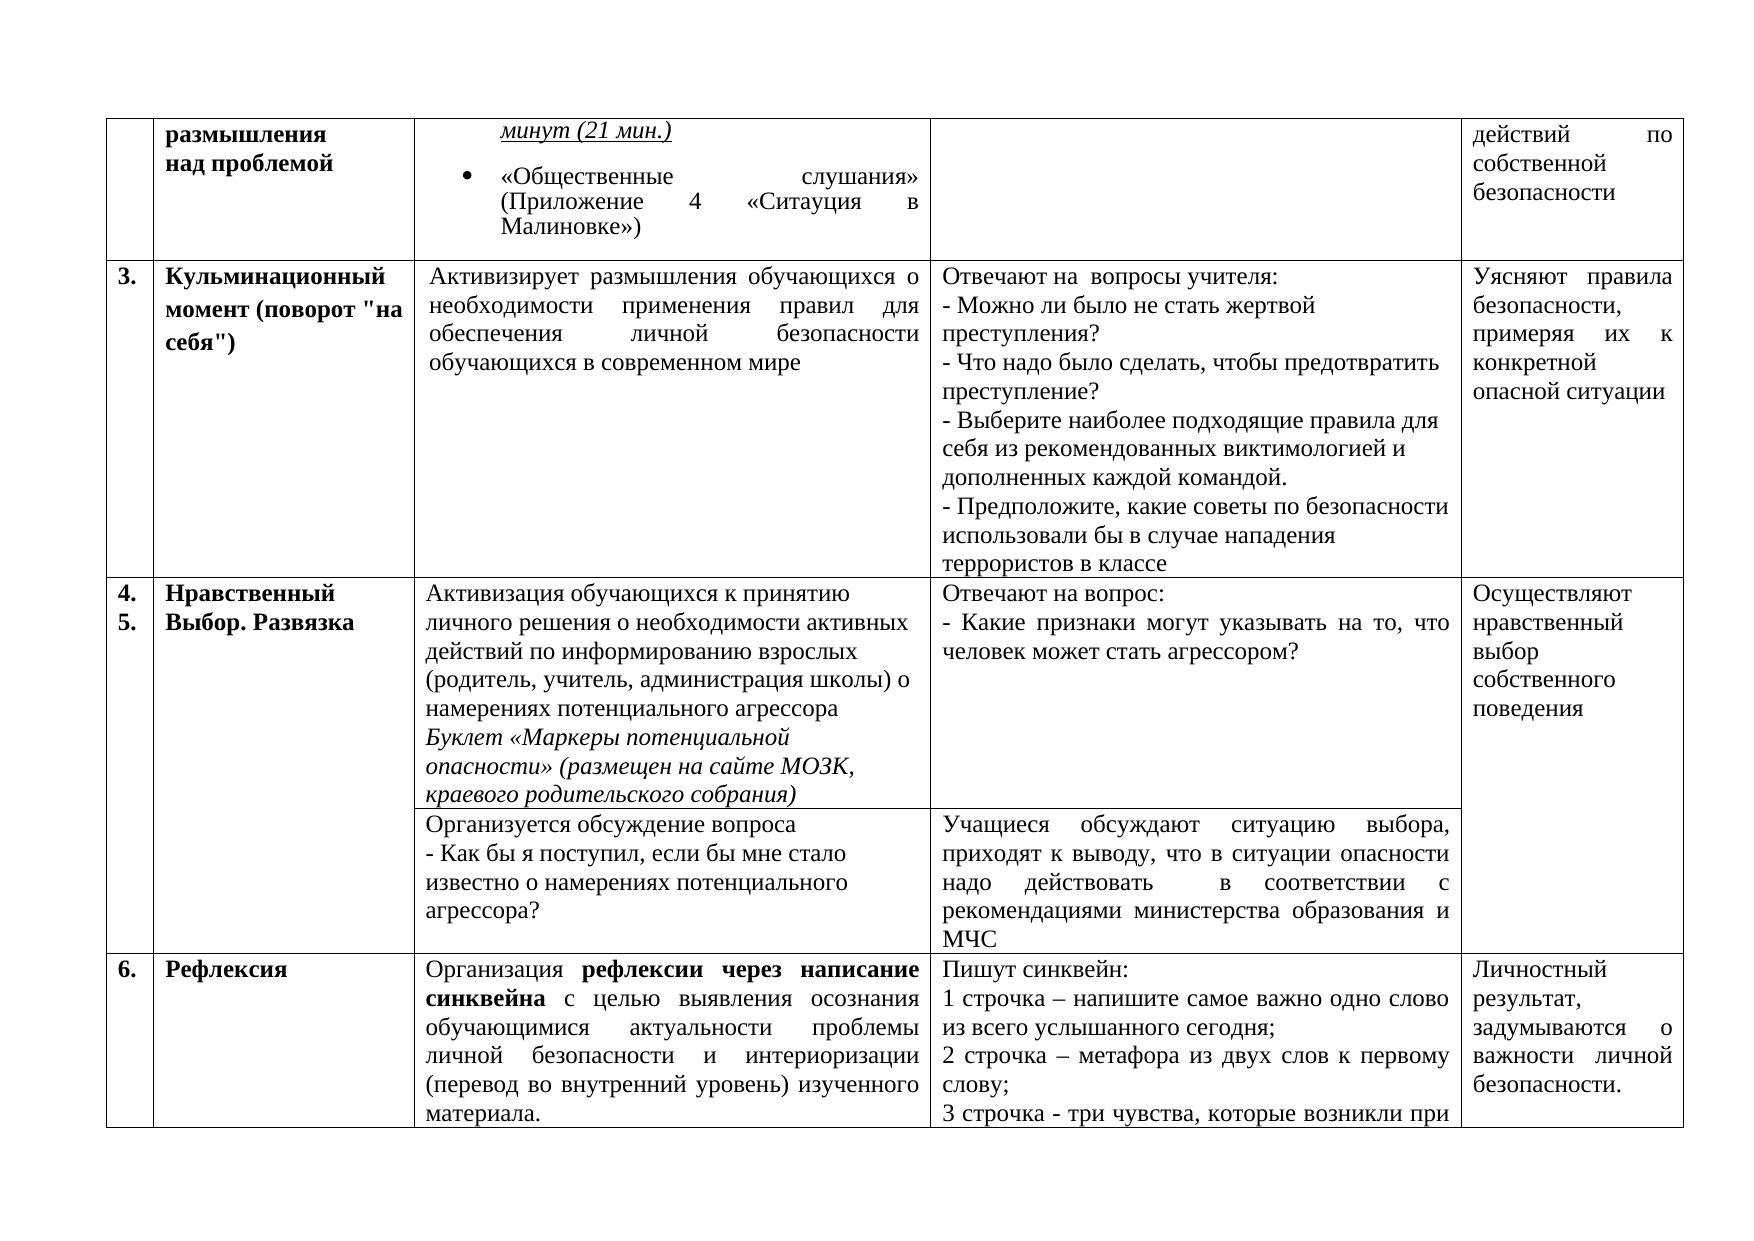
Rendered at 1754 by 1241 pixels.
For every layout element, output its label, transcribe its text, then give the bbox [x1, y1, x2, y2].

table_cell Активизирует размышления обучающихся о необходимости применения правил для обеспечения личной безопасности обучающихся в современном мире [415, 261, 930, 577]
table_cell 3. [107, 261, 153, 577]
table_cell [931, 119, 1461, 260]
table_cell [1462, 119, 1683, 260]
table_cell Отвечают на вопрос: - Какие признаки могут указывать на то, что человек может стать агрессором? [931, 578, 1461, 808]
table_cell Организуется обсуждение вопроса - Как бы я поступил, если бы мне стало известно о намерениях потенциального агрессора? [415, 809, 930, 953]
table_cell Уясняют правила безопасности, примеряя их к конкретной опасной ситуации [1462, 261, 1683, 577]
table_cell 6. [107, 954, 153, 1127]
table_cell Нравственный Выбор. Развязка [154, 578, 414, 953]
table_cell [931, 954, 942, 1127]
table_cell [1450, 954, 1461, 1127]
table_cell Кульминационный момент (поворот "на себя") [154, 261, 414, 577]
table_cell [1462, 954, 1683, 1127]
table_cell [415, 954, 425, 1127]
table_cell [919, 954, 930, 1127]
table_cell 4. 5. [107, 578, 153, 953]
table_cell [154, 119, 414, 260]
table_cell Осуществляют нравственный выбор собственного поведения [1462, 578, 1683, 953]
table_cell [415, 119, 930, 260]
table_cell Отвечают на вопросы учителя: - Можно ли было не стать жертвой преступления? - Что надо было сделать, чтобы предотвратить преступление? - Выберите наиболее подходящие правила для себя из рекомендованных виктимологией и дополненных каждой командой. - Предположите, какие советы по безопасности использовали бы в случае нападения террористов в классе [931, 261, 1461, 577]
table_cell 2. [107, 119, 153, 260]
table_cell Учащиеся обсуждают ситуацию выбора, приходят к выводу, что в ситуации опасности надо действовать в соответствии с рекомендациями министерства образования и МЧС [931, 809, 1461, 953]
table_cell Активизация обучающихся к принятию личного решения о необходимости активных действий по информированию взрослых (родитель, учитель, администрация школы) о намерениях потенциального агрессора Буклет «Маркеры потенциальной опасности» (размещен на сайте МОЗК, краевого родительского собрания) [415, 578, 930, 808]
table_cell Рефлексия [154, 954, 414, 1127]
